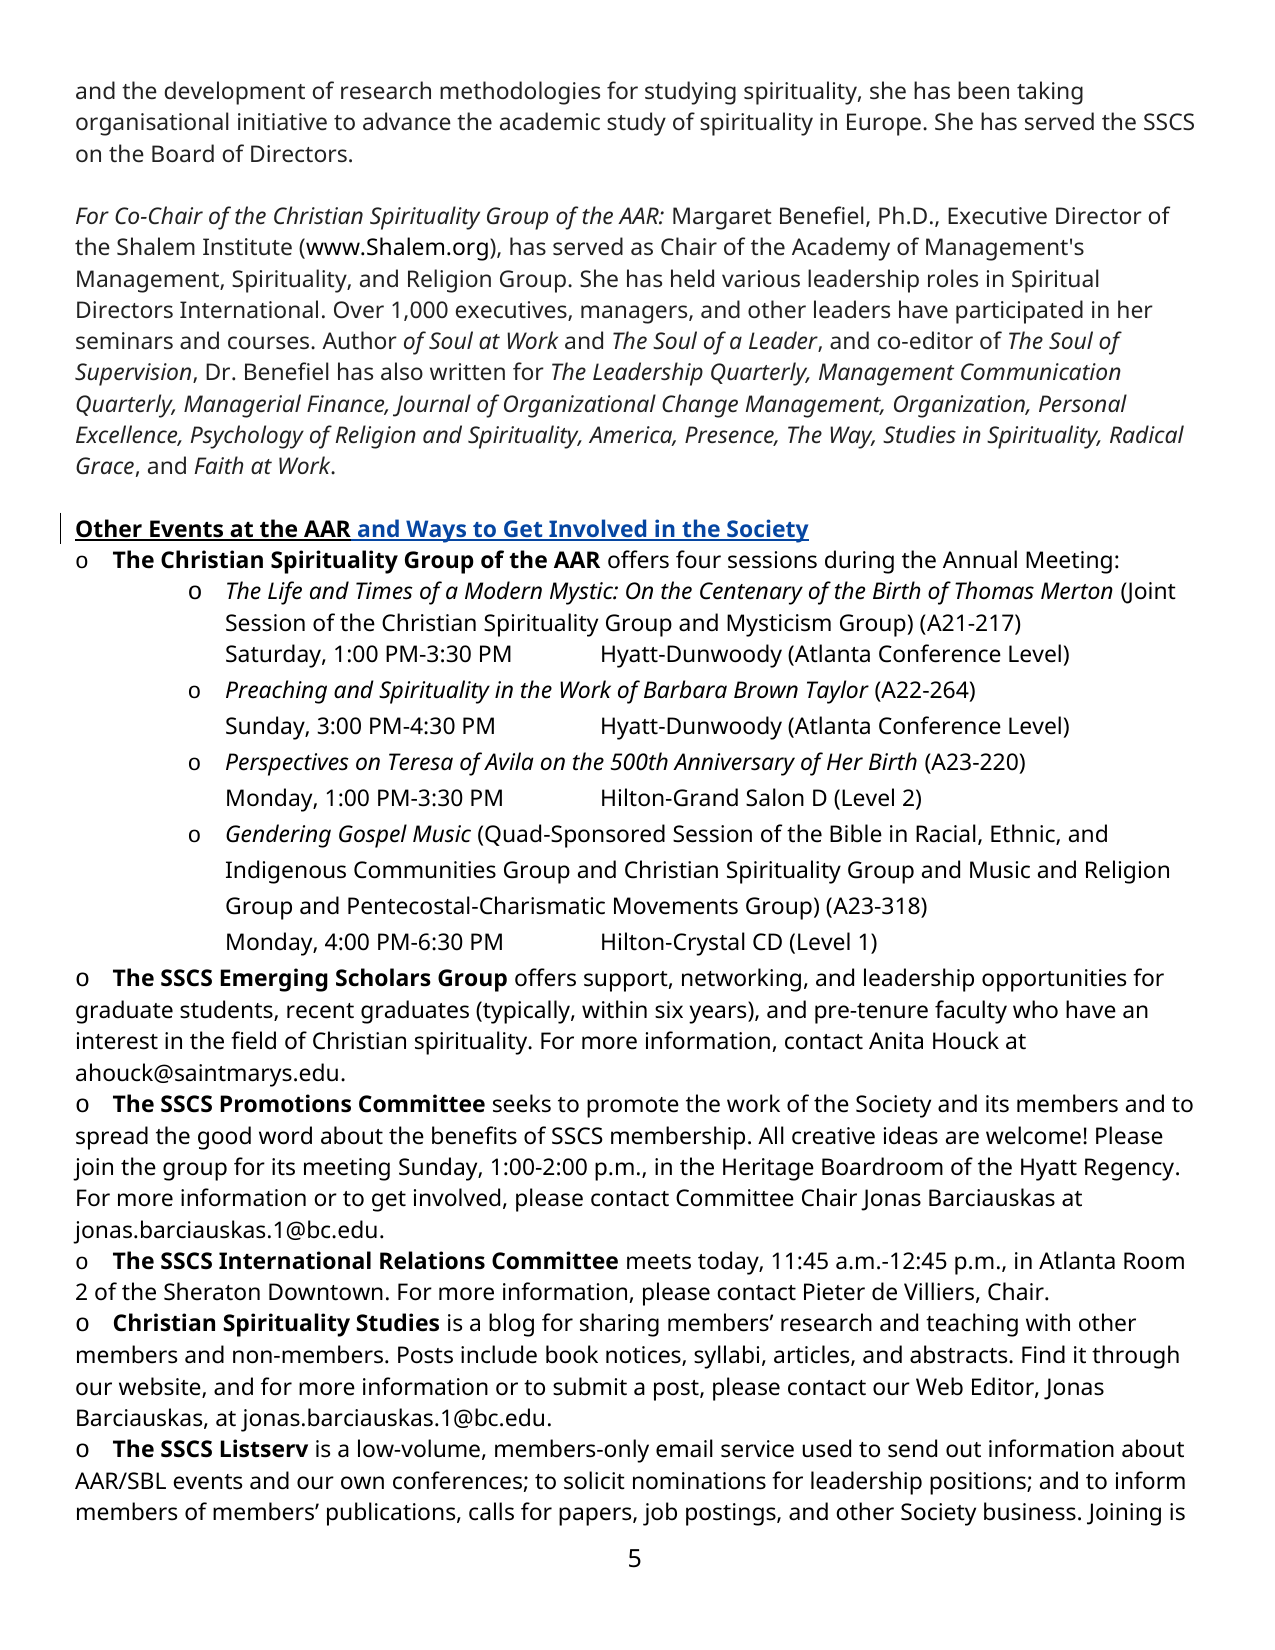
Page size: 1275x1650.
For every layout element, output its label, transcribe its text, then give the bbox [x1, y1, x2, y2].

list Preaching and Spirituality in the Work of Barbara Brown Taylor (A22-264) [187, 674, 1200, 706]
list Gendering Gospel Music (Quad-Sponsored Session of the Bible in Racial, Ethnic, and Indigenous Communities Group and Christian Spirituality Group and Music and Religion Group and Pentecostal-Charismatic Movements Group) (A23-318) [187, 818, 1200, 921]
list Monday, 1:00 PM-3:30 PM Hilton-Grand Salon D (Level 2) [150, 782, 1200, 813]
text For Co-Chair of the Christian Spirituality Group of the AAR: Margaret Benefiel, Ph.D., Executive Director of the Shalem Institute (www.Shalem.org), has served as Chair of the Academy of Management's Management, Spirituality, and Religion Group. She has held various leadership roles in Spiritual Directors International. Over 1,000 executives, managers, and other leaders have participated in her seminars and courses. Author of Soul at Work and The Soul of a Leader, and co-editor of The Soul of Supervision, Dr. Benefiel has also written for The Leadership Quarterly, Management Communication Quarterly, Managerial Finance, Journal of Organizational Change Management, Organization, Personal Excellence, Psychology of Religion and Spirituality, America, Presence, The Way, Studies in Spirituality, Radical Grace, and Faith at Work. [75, 200, 1200, 481]
list The Christian Spirituality Group of the AAR offers four sessions during the Annual Meeting: [75, 544, 1200, 575]
list Saturday, 1:00 PM-3:30 PM Hyatt-Dunwoody (Atlanta Conference Level) [150, 638, 1200, 669]
list Monday, 4:00 PM-6:30 PM Hilton-Crystal CD (Level 1) [150, 926, 1200, 957]
text Other Events at the AAR [75, 512, 1200, 544]
list Sunday, 3:00 PM-4:30 PM Hyatt-Dunwoody (Atlanta Conference Level) [75, 710, 1200, 742]
list Perspectives on Teresa of Avila on the 500th Anniversary of Her Birth (A23-220) [187, 746, 1200, 778]
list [75, 1433, 1200, 1528]
list The SSCS Promotions Committee seeks to promote the work of the Society and its members and to spread the good word about the benefits of SSCS membership. All creative ideas are welcome! Please join the group for its meeting Sunday, 1:00-2:00 p.m., in the Heritage Boardroom of the Hyatt Regency. For more information or to get involved, please contact Committee Chair Jonas Barciauskas at jonas.barciauskas.1@bc.edu. [75, 1088, 1200, 1245]
list Christian Spirituality Studies is a blog for sharing members’ research and teaching with other members and non-members. Posts include book notices, syllabi, articles, and abstracts. Find it through our website, and for more information or to submit a post, please contact our Web Editor, Jonas Barciauskas, at jonas.barciauskas.1@bc.edu. [75, 1307, 1200, 1433]
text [75, 75, 1200, 169]
list The Life and Times of a Modern Mystic: On the Centenary of the Birth of Thomas Merton (Joint Session of the Christian Spirituality Group and Mysticism Group) (A21-217) [187, 575, 1200, 638]
list The SSCS Emerging Scholars Group offers support, networking, and leadership opportunities for graduate students, recent graduates (typically, within six years), and pre-tenure faculty who have an interest in the field of Christian spirituality. For more information, contact Anita Houck at ahouck@saintmarys.edu. [75, 962, 1200, 1088]
list The SSCS International Relations Committee meets today, 11:45 a.m.-12:45 p.m., in Atlanta Room 2 of the Sheraton Downtown. For more information, please contact Pieter de Villiers, Chair. [75, 1245, 1200, 1307]
